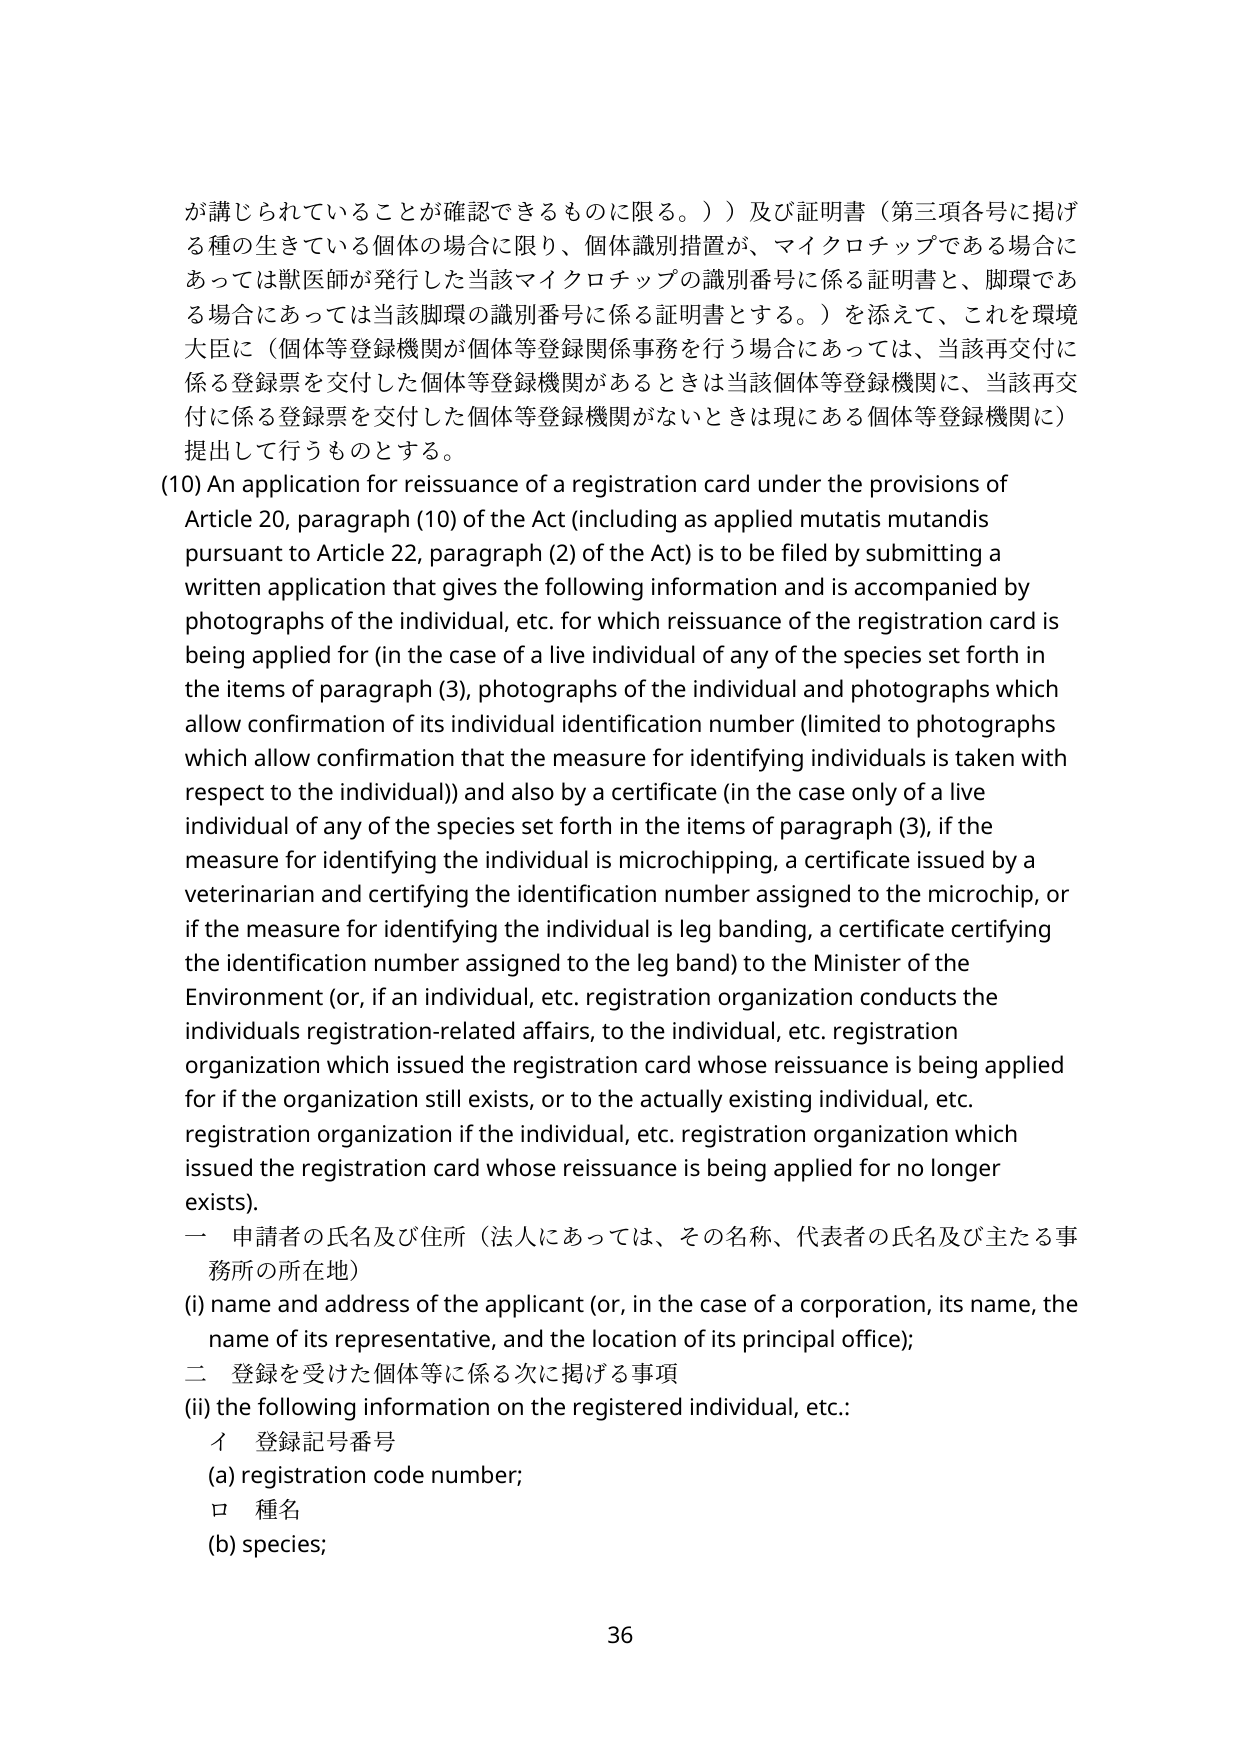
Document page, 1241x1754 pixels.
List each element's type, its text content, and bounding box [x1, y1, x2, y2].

text (a) registration code number; [207, 1458, 1079, 1492]
text ロ 種名 [207, 1492, 1079, 1526]
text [161, 194, 1079, 467]
text (i) name and address of the applicant (or, in the case of a corporation, its name, the name of its representative, and the location of its principal office); [184, 1287, 1079, 1355]
text イ 登録記号番号 [207, 1424, 1079, 1458]
text 一 申請者の氏名及び住所（法人にあっては、その名称、代表者の氏名及び主たる事務所の所在地） [184, 1219, 1079, 1287]
text (10) An application for reissuance of a registration card under the provisions of Article 20, paragraph (10) of the Act (including as applied mutatis mutandis pursuant to Article 22, paragraph (2) of the Act) is to be filed by submitting a written application that gives the following information and is accompanied by photographs of the individual, etc. for which reissuance of the registration card is being applied for (in the case of a live individual of any of the species set forth in the items of paragraph (3), photographs of the individual and photographs which allow confirmation of its individual identification number (limited to photographs which allow confirmation that the measure for identifying individuals is taken with respect to the individual)) and also by a certificate (in the case only of a live individual of any of the species set forth in the items of paragraph (3), if the measure for identifying the individual is microchipping, a certificate issued by a veterinarian and certifying the identification number assigned to the microchip, or if the measure for identifying the individual is leg banding, a certificate certifying the identification number assigned to the leg band) to the Minister of the Environment (or, if an individual, etc. registration organization conducts the individuals registration-related affairs, to the individual, etc. registration organization which issued the registration card whose reissuance is being applied for if the organization still exists, or to the actually existing individual, etc. registration organization if the individual, etc. registration organization which issued the registration card whose reissuance is being applied for no longer exists). [161, 467, 1079, 1219]
text (ii) the following information on the registered individual, etc.: [184, 1389, 1079, 1424]
text (b) species; [207, 1526, 1079, 1560]
text 二 登録を受けた個体等に係る次に掲げる事項 [184, 1355, 1079, 1389]
